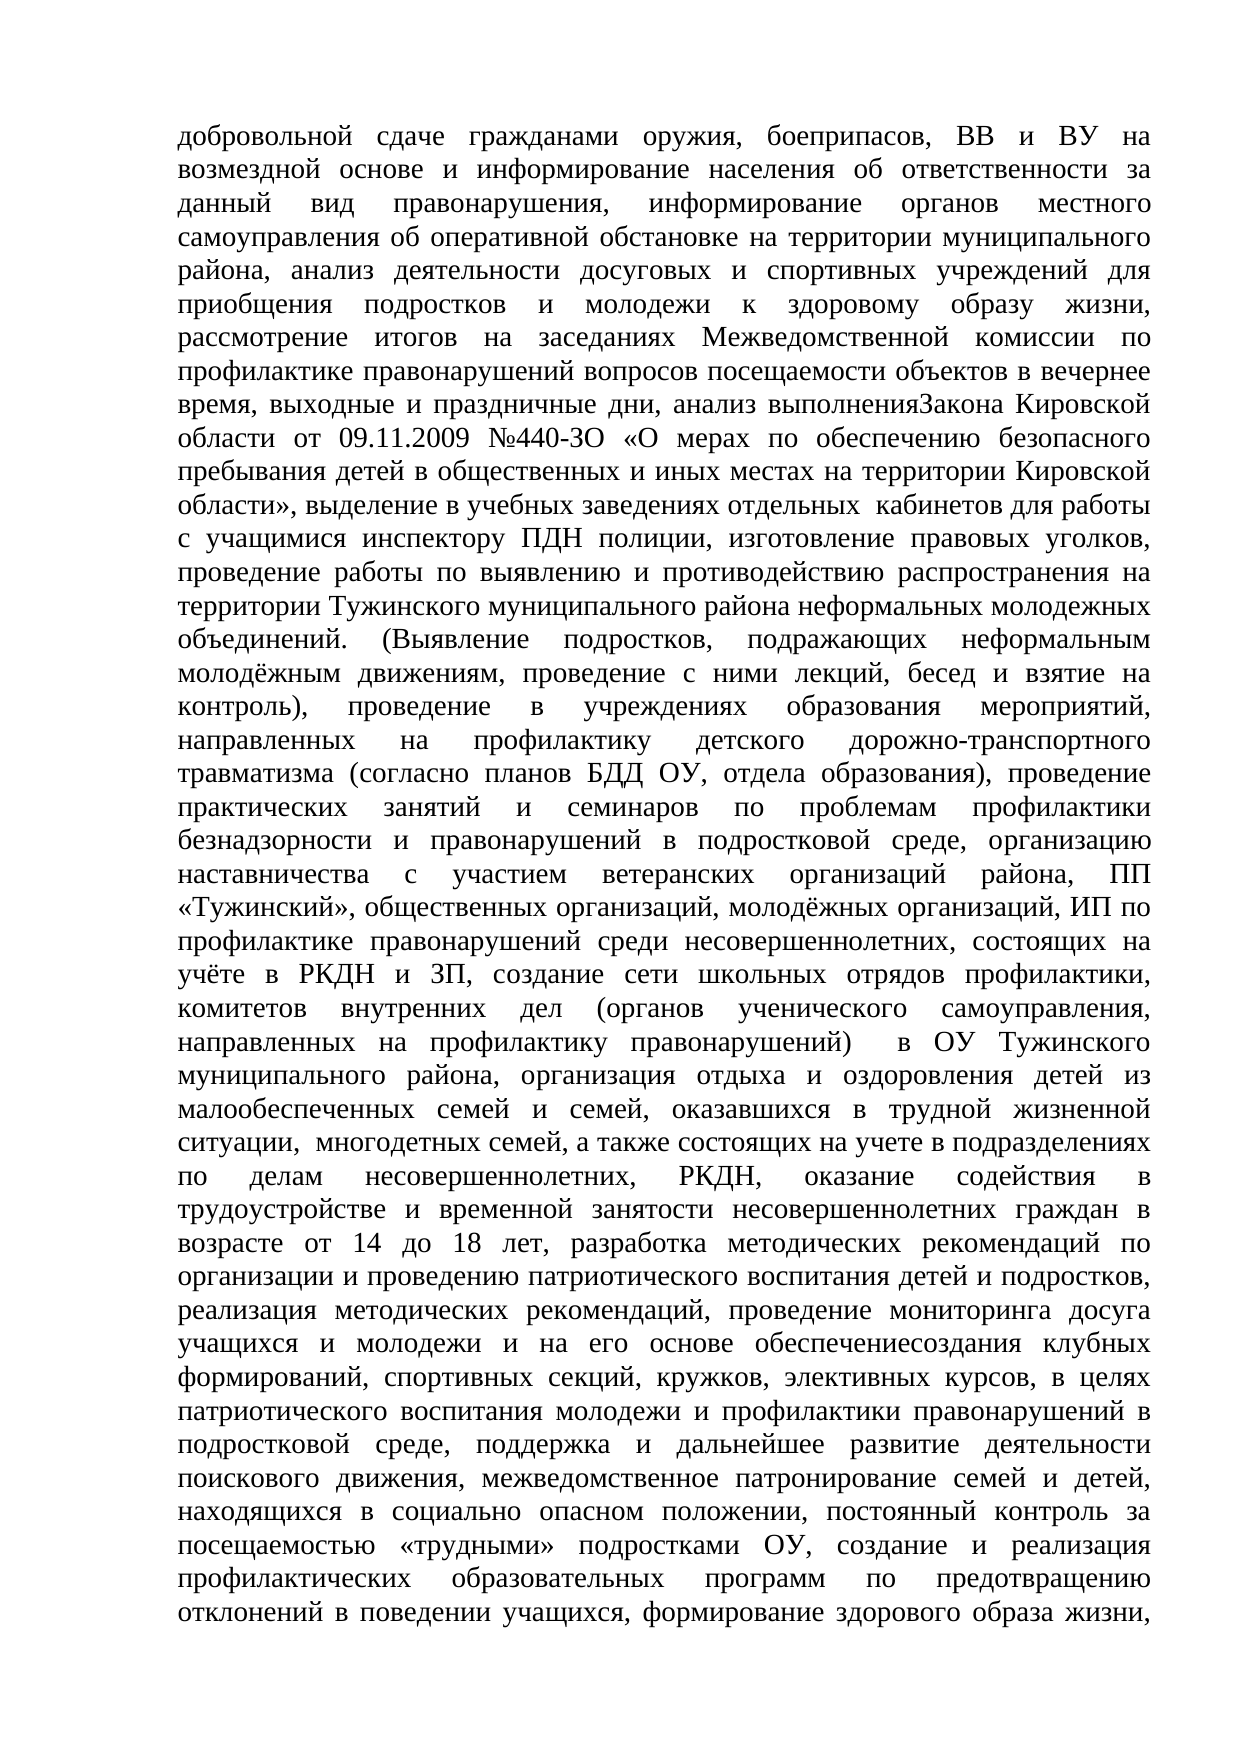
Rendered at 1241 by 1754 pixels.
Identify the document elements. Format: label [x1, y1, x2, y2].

text [177, 118, 1152, 1627]
